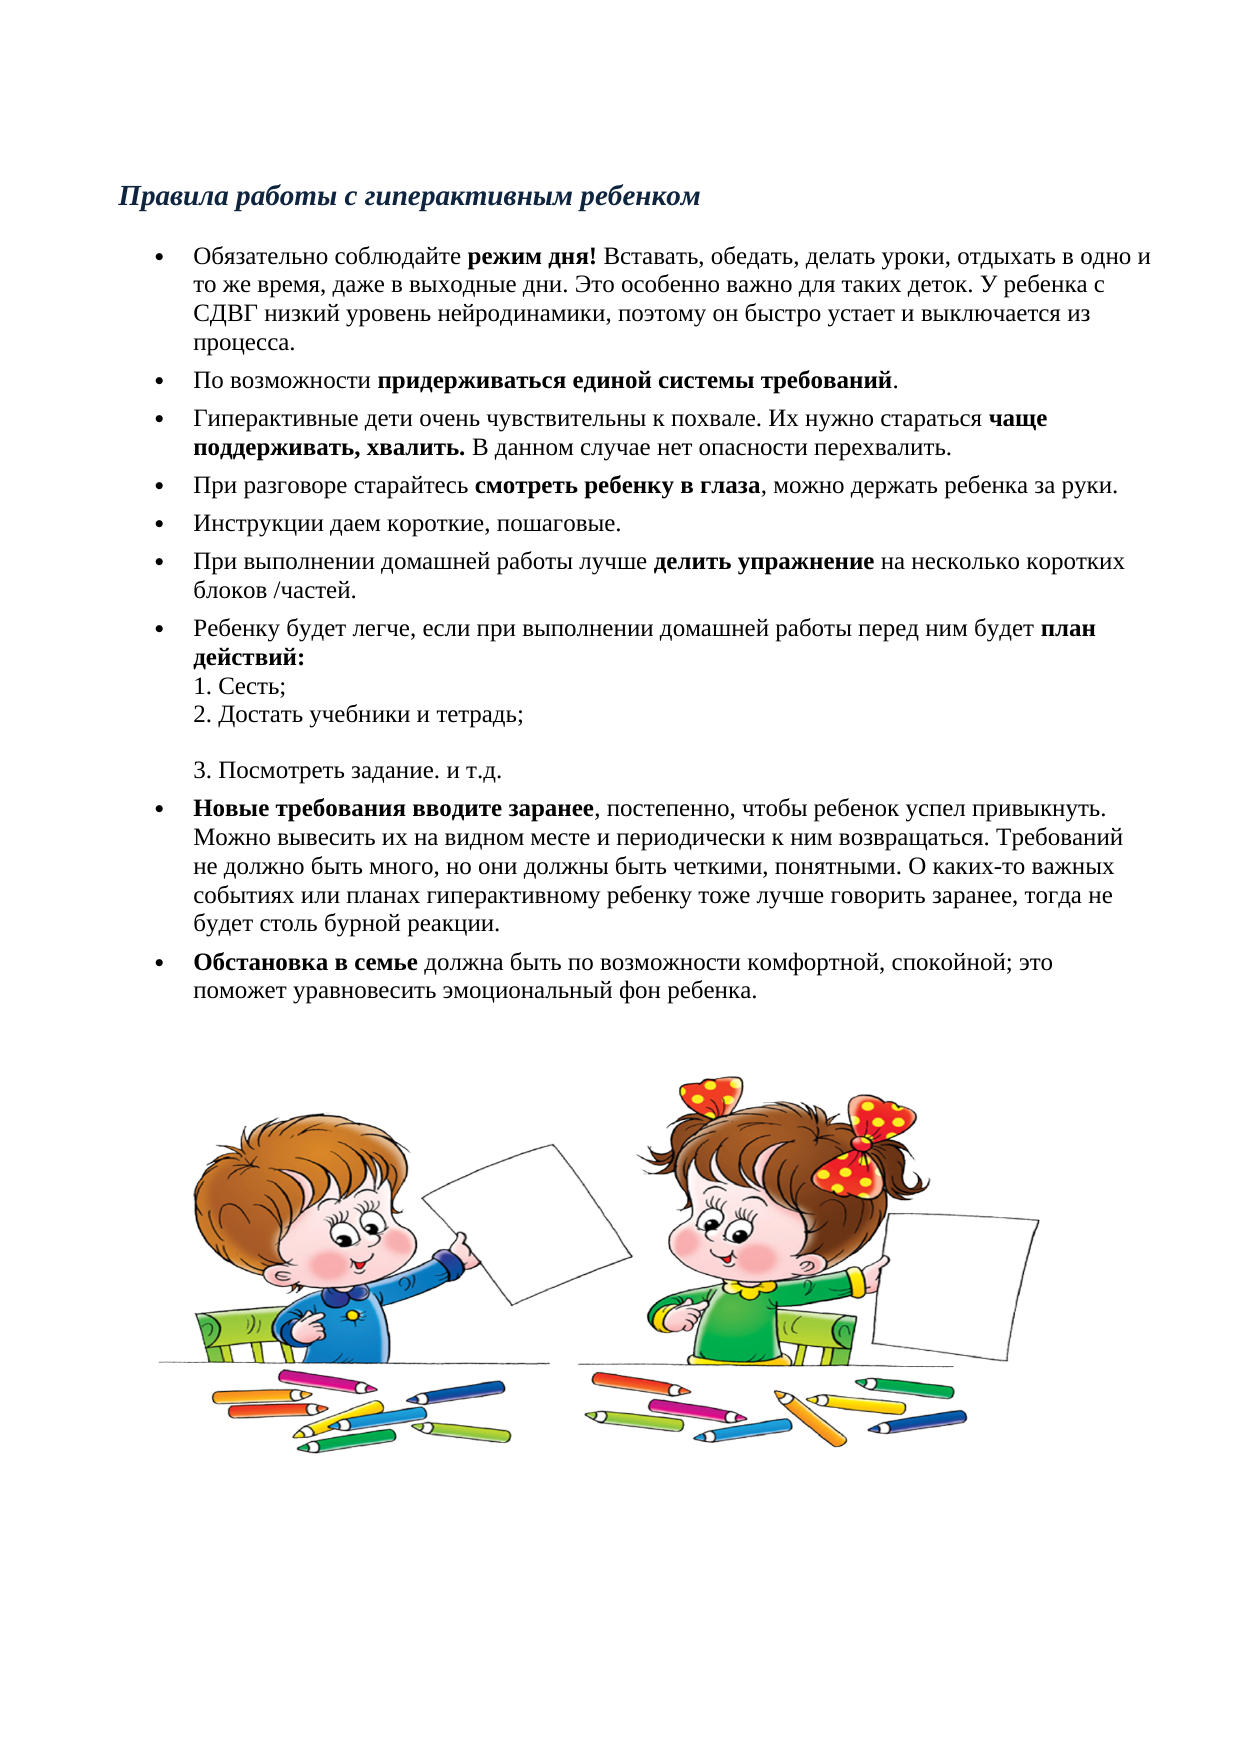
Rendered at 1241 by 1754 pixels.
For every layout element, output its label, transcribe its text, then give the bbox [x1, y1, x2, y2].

picture [150, 1066, 1048, 1475]
list Обстановка в семье должна быть по возможности комфортной, спокойной; это поможет уравновесить эмоциональный фон ребенка. [156, 947, 1152, 1004]
list Гиперактивные дети очень чувствительны к похвале. Их нужно стараться чаще поддерживать, хвалить. В данном случае нет опасности перехвалить. [156, 403, 1152, 461]
list Обязательно соблюдайте режим дня! Вставать, обедать, делать уроки, отдыхать в одно и то же время, даже в выходные дни. Это особенно важно для таких деток. У ребенка с СДВГ низкий уровень нейродинамики, поэтому он быстро устает и выключается из процесса. [156, 241, 1152, 356]
list При разговоре старайтесь смотреть ребенку в глаза, можно держать ребенка за руки. [156, 470, 1152, 499]
list По возможности придерживаться единой системы требований. [156, 365, 1152, 394]
text Правила работы с гиперактивным ребенком [118, 178, 1152, 212]
list Инструкции даем короткие, пошаговые. [156, 508, 1152, 537]
list Ребенку будет легче, если при выполнении домашней работы перед ним будет план действий: 1. Сесть; 2. Достать учебники и тетрадь; 3. Посмотреть задание. и т.д. [156, 613, 1152, 784]
list Новые требования вводите заранее, постепенно, чтобы ребенок успел привыкнуть. Можно вывесить их на видном месте и периодически к ним возвращаться. Требований не должно быть много, но они должны быть четкими, понятными. О каких-то важных событиях или планах гиперактивному ребенку тоже лучше говорить заранее, тогда не будет столь бурной реакции. [156, 793, 1152, 937]
list При выполнении домашней работы лучше делить упражнение на несколько коротких блоков /частей. [156, 546, 1152, 604]
